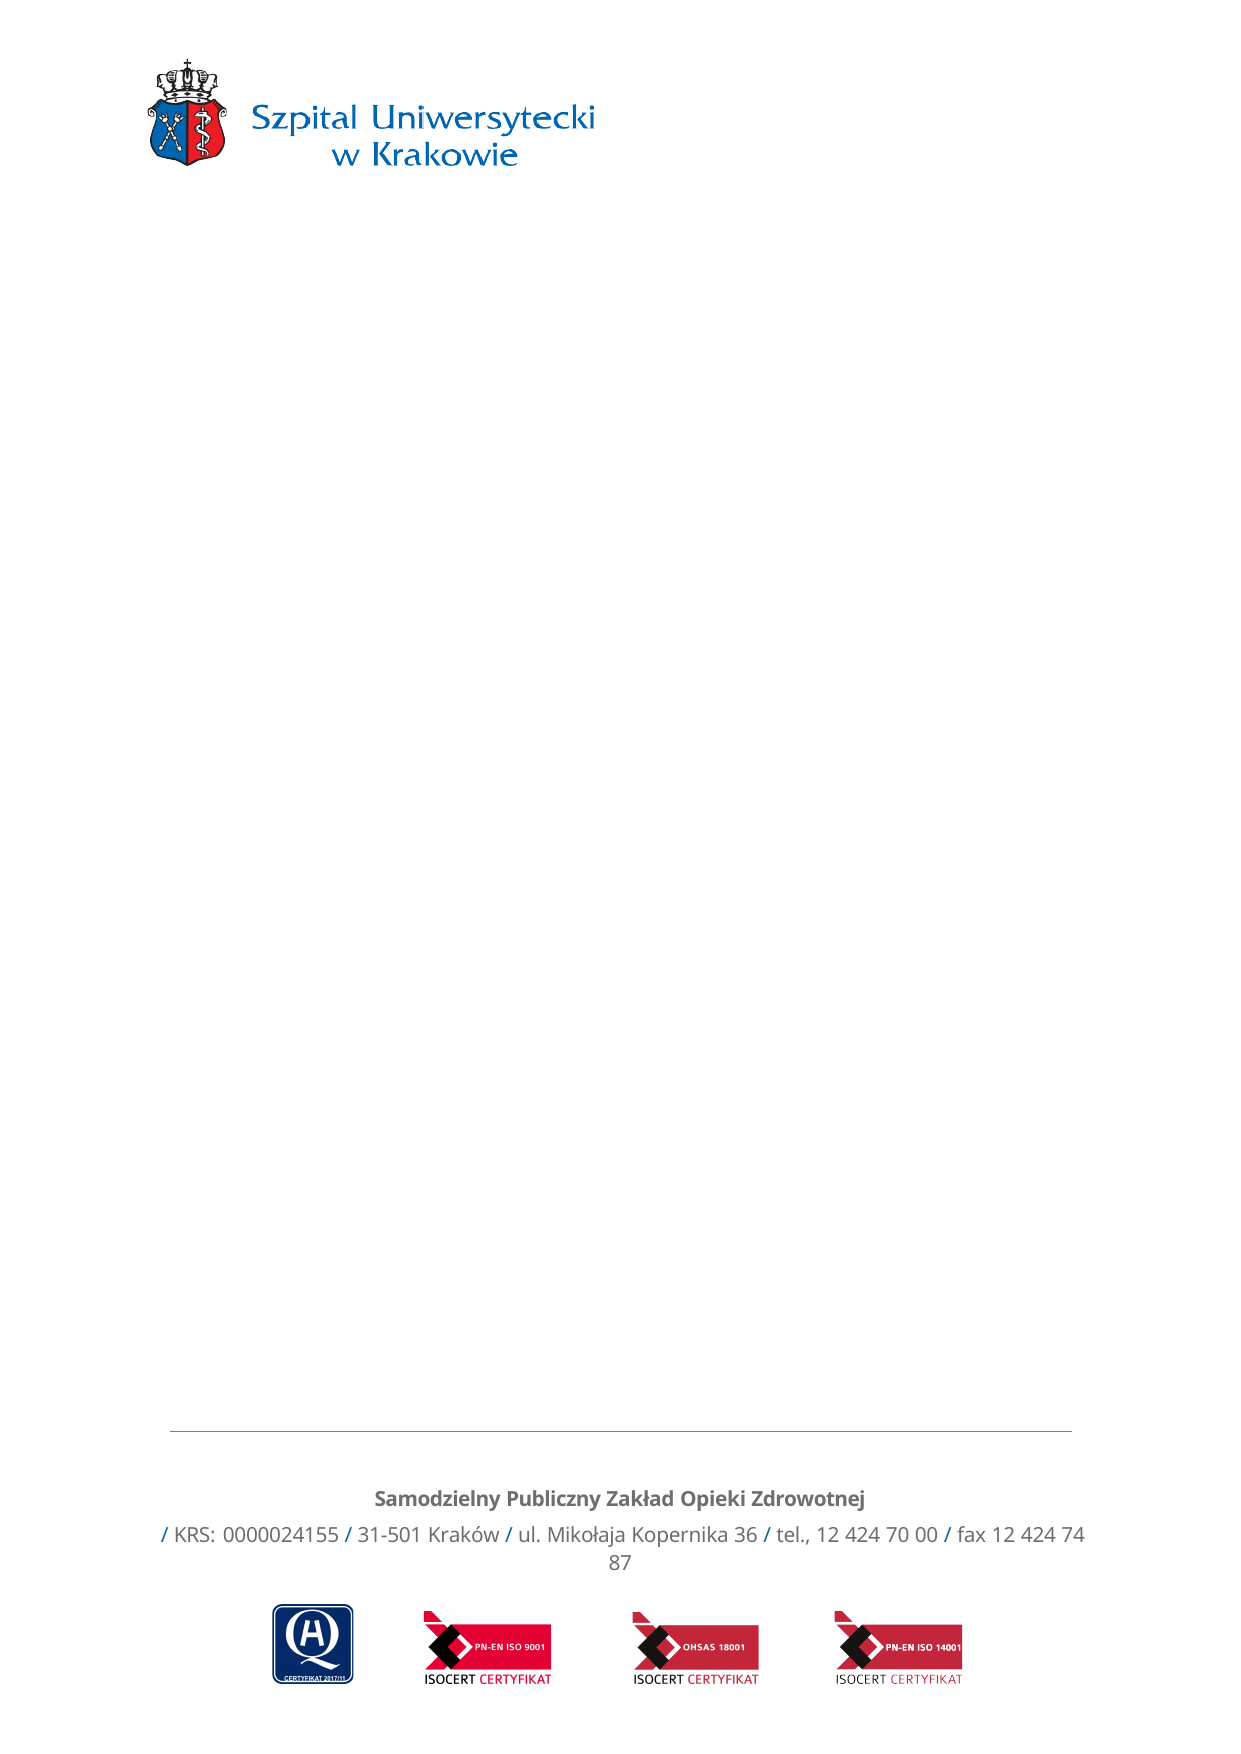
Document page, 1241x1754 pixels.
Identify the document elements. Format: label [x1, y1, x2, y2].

picture [834, 1611, 963, 1684]
picture [632, 1612, 759, 1684]
picture [272, 1604, 354, 1684]
picture [147, 59, 227, 166]
picture [252, 104, 596, 166]
picture [423, 1611, 552, 1684]
